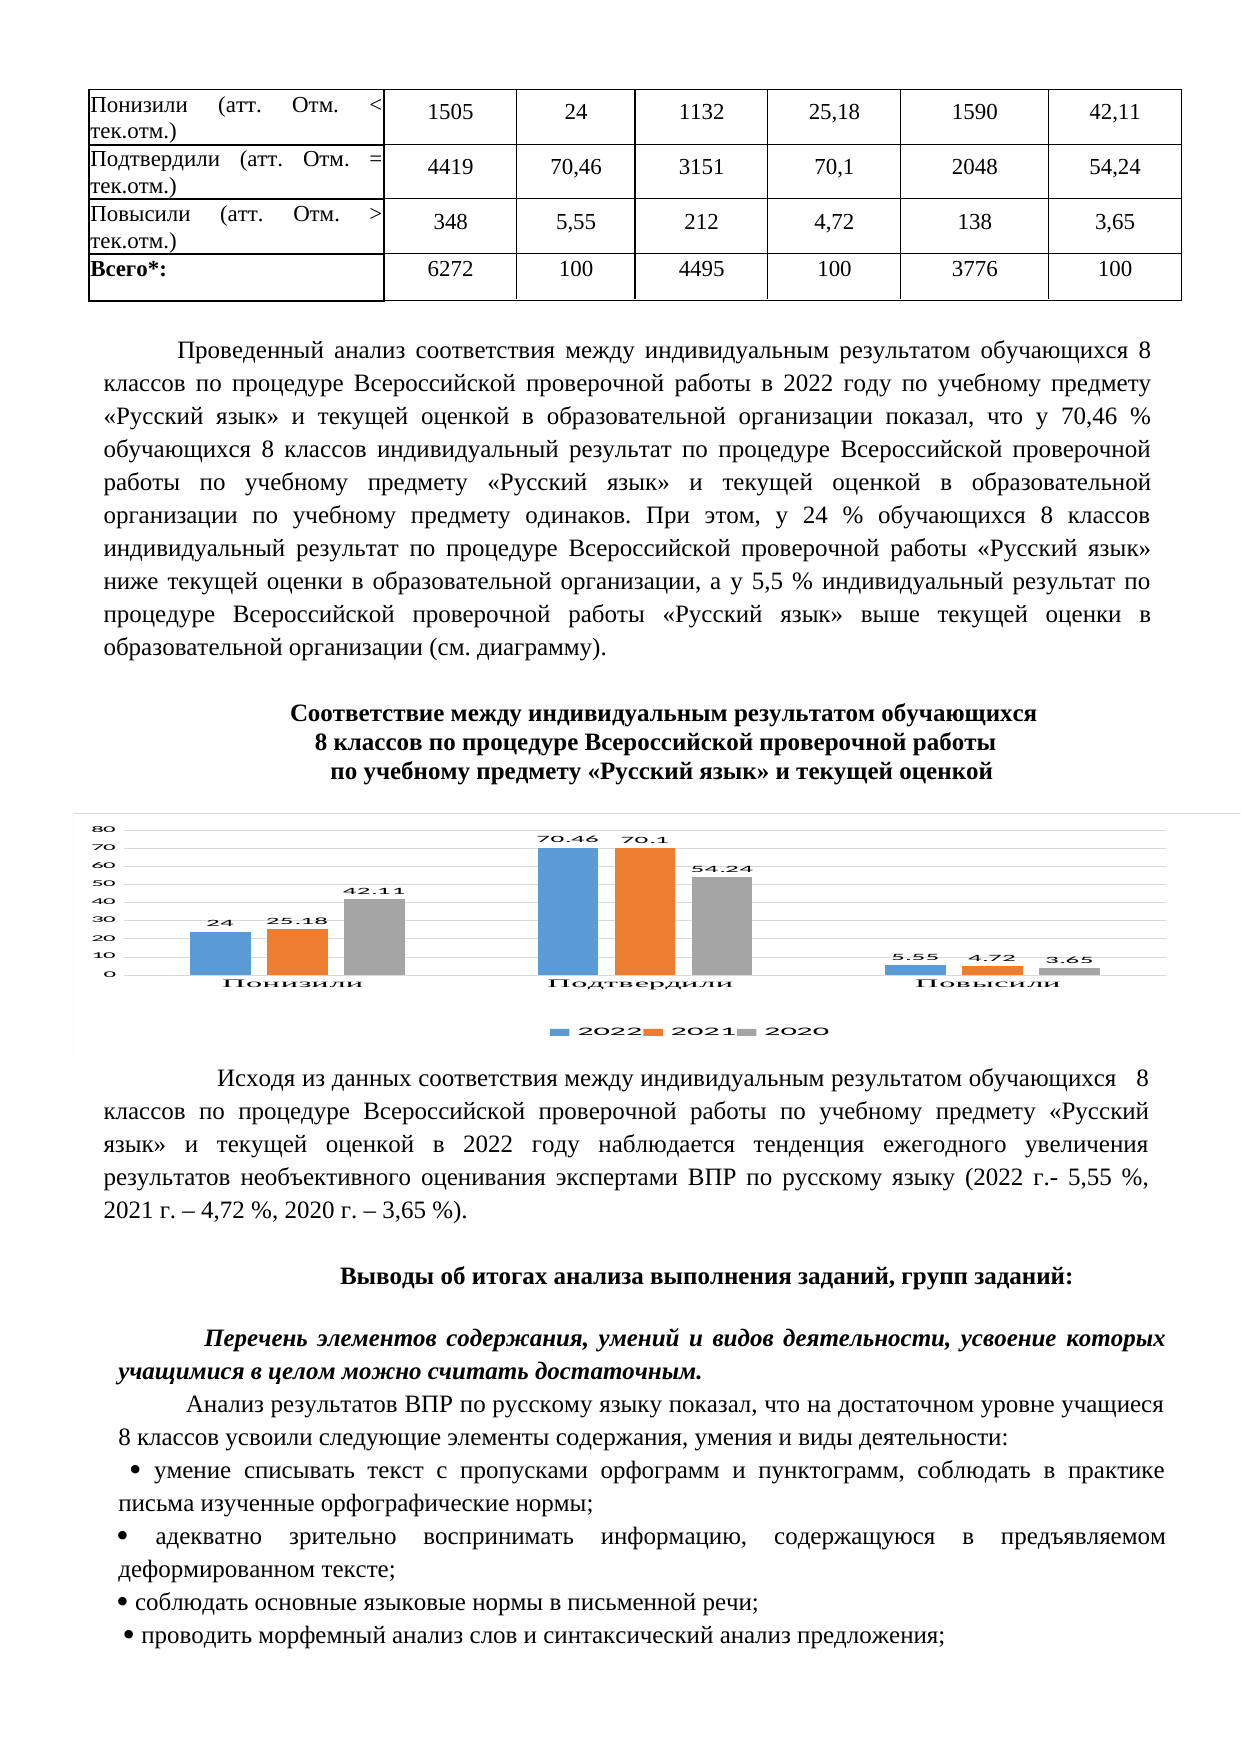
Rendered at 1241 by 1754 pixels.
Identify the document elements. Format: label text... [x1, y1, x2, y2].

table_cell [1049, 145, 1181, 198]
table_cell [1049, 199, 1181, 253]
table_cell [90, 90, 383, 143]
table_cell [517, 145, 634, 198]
list адекватно зрительно воспринимать информацию, содержащуюся в предъявляемом деформированном тексте; [118, 1521, 1167, 1583]
list проводить морфемный анализ слов и синтаксический анализ предложения; [118, 1620, 1167, 1649]
text Выводы об итогах анализа выполнения заданий, групп заданий: [340, 1261, 1152, 1290]
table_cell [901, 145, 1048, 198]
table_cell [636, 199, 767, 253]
list Перечень элементов содержания, умений и видов деятельности, усвоение которых учащимися в целом можно считать достаточным. [118, 1323, 1167, 1385]
text по учебному предмету «Русский язык» и текущей оценкой [59, 756, 1152, 785]
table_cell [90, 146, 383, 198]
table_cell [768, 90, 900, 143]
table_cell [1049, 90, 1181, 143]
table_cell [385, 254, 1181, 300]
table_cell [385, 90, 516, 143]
text 8 классов по процедуре Всероссийской проверочной работы [59, 727, 1152, 756]
text Проведенный анализ соответствия между индивидуальным результатом обучающихся 8 классов по процедуре Всероссийской проверочной работы в 2022 году по учебному предмету «Русский язык» и текущей оценкой в образовательной организации показал, что у 70,46 % обучающихся 8 классов индивидуальный результат по процедуре Всероссийской проверочной работы по учебному предмету «Русский язык» и текущей оценкой в образовательной организации по учебному предмету одинаков. При этом, у 24 % обучающихся 8 классов индивидуальный результат по процедуре Всероссийской проверочной работы «Русский язык» ниже текущей оценки в образовательной организации, а у 5,5 % индивидуальный результат по процедуре Всероссийской проверочной работы «Русский язык» выше текущей оценки в образовательной организации (см. диаграмму). [103, 335, 1152, 661]
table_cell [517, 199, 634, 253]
list соблюдать основные языковые нормы в письменной речи; [118, 1587, 1167, 1616]
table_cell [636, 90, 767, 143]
list умение списывать текст с пропусками орфограмм и пунктограмм, соблюдать в практике письма изученные орфографические нормы; [118, 1455, 1167, 1517]
text Исходя из данных соответствия между индивидуальным результатом обучающихся 8 классов по процедуре Всероссийской проверочной работы по учебному предмету «Русский язык» и текущей оценкой в 2022 году наблюдается тенденция ежегодного увеличения результатов необъективного оценивания экспертами ВПР по русскому языку (2022 г.- 5,55 %, 2021 г. – 4,72 %, 2020 г. – 3,65 %). [29, 1063, 1150, 1224]
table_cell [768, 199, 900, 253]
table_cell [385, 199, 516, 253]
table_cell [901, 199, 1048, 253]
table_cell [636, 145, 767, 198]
list Анализ результатов ВПР по русскому языку показал, что на достаточном уровне учащиеся 8 классов усвоили следующие элементы содержания, умения и виды деятельности: [118, 1389, 1167, 1451]
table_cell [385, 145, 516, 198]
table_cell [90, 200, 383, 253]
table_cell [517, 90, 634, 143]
text Соответствие между индивидуальным результатом обучающихся [59, 698, 1152, 727]
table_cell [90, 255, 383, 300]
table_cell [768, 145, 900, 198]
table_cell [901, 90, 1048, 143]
